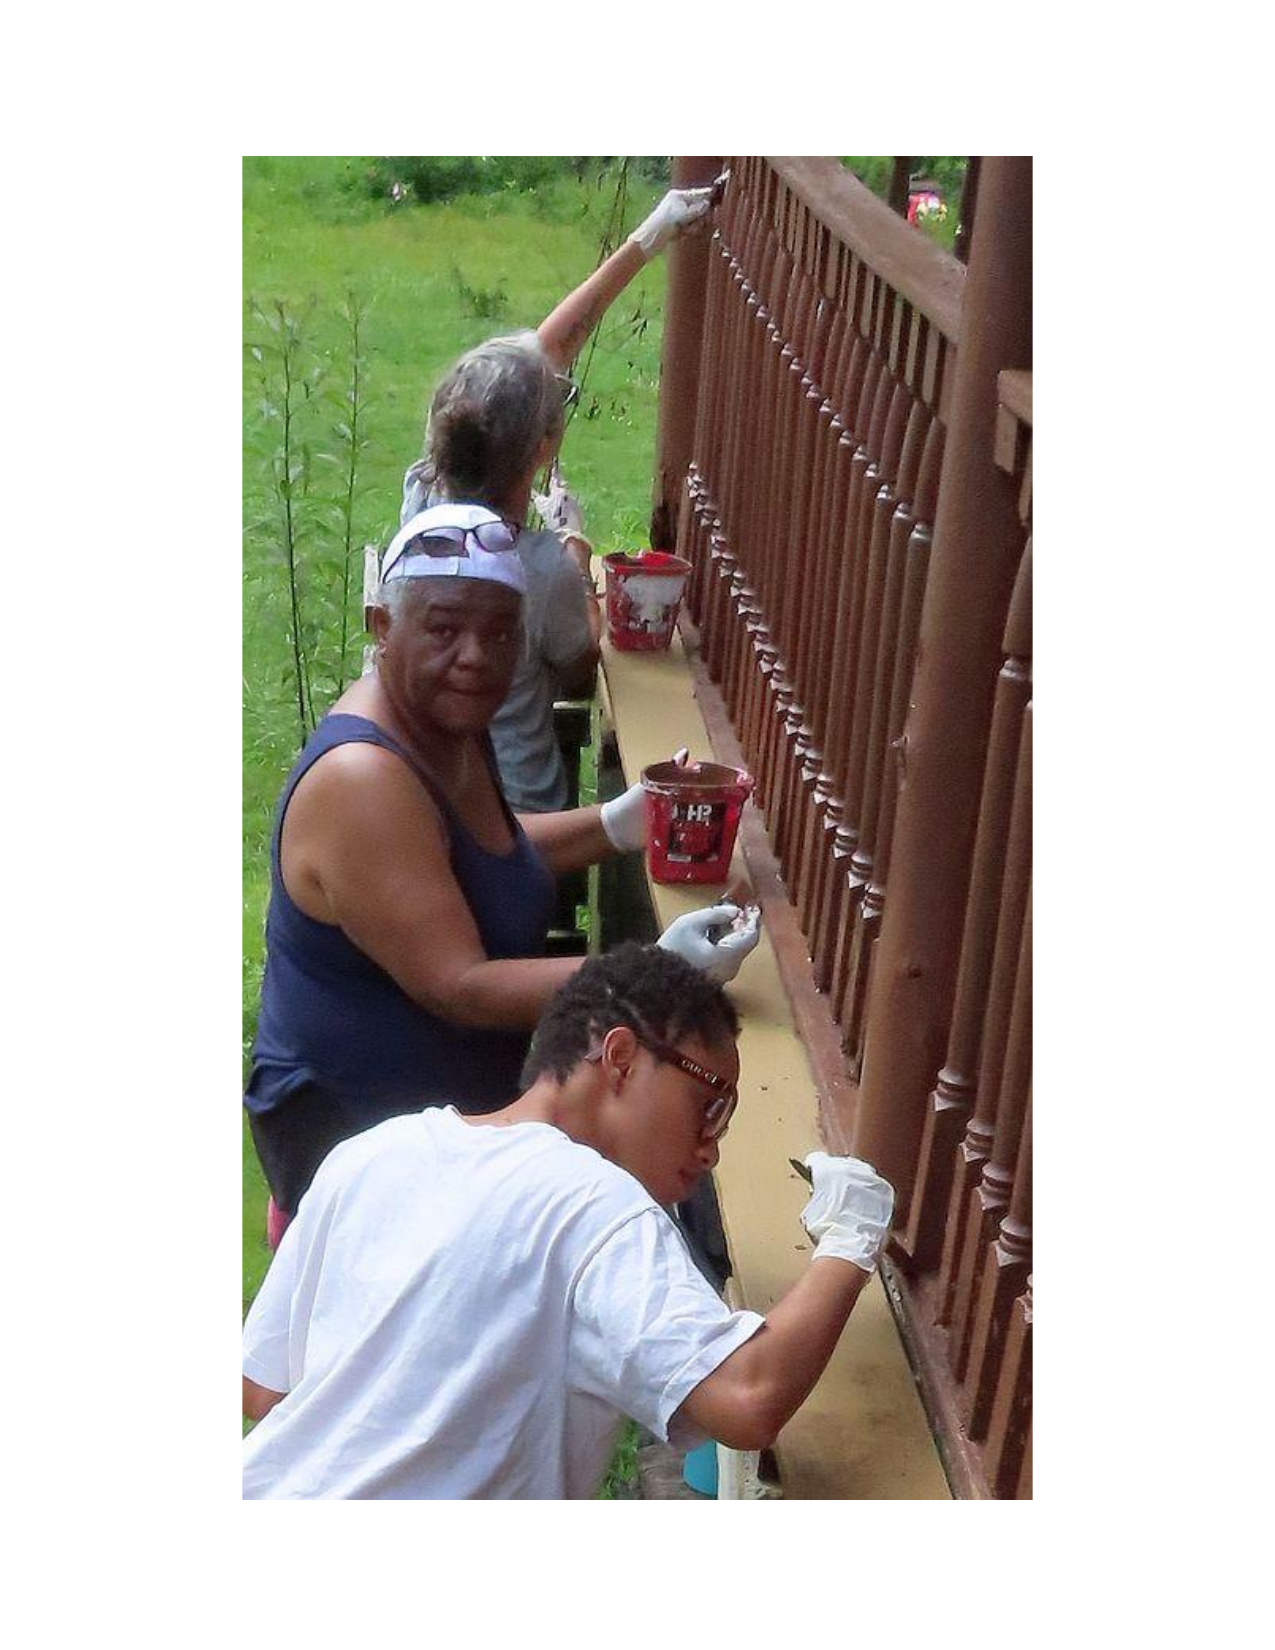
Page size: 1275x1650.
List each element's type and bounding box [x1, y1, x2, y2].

table_header [150, 141, 1125, 1534]
picture [242, 156, 1033, 1500]
